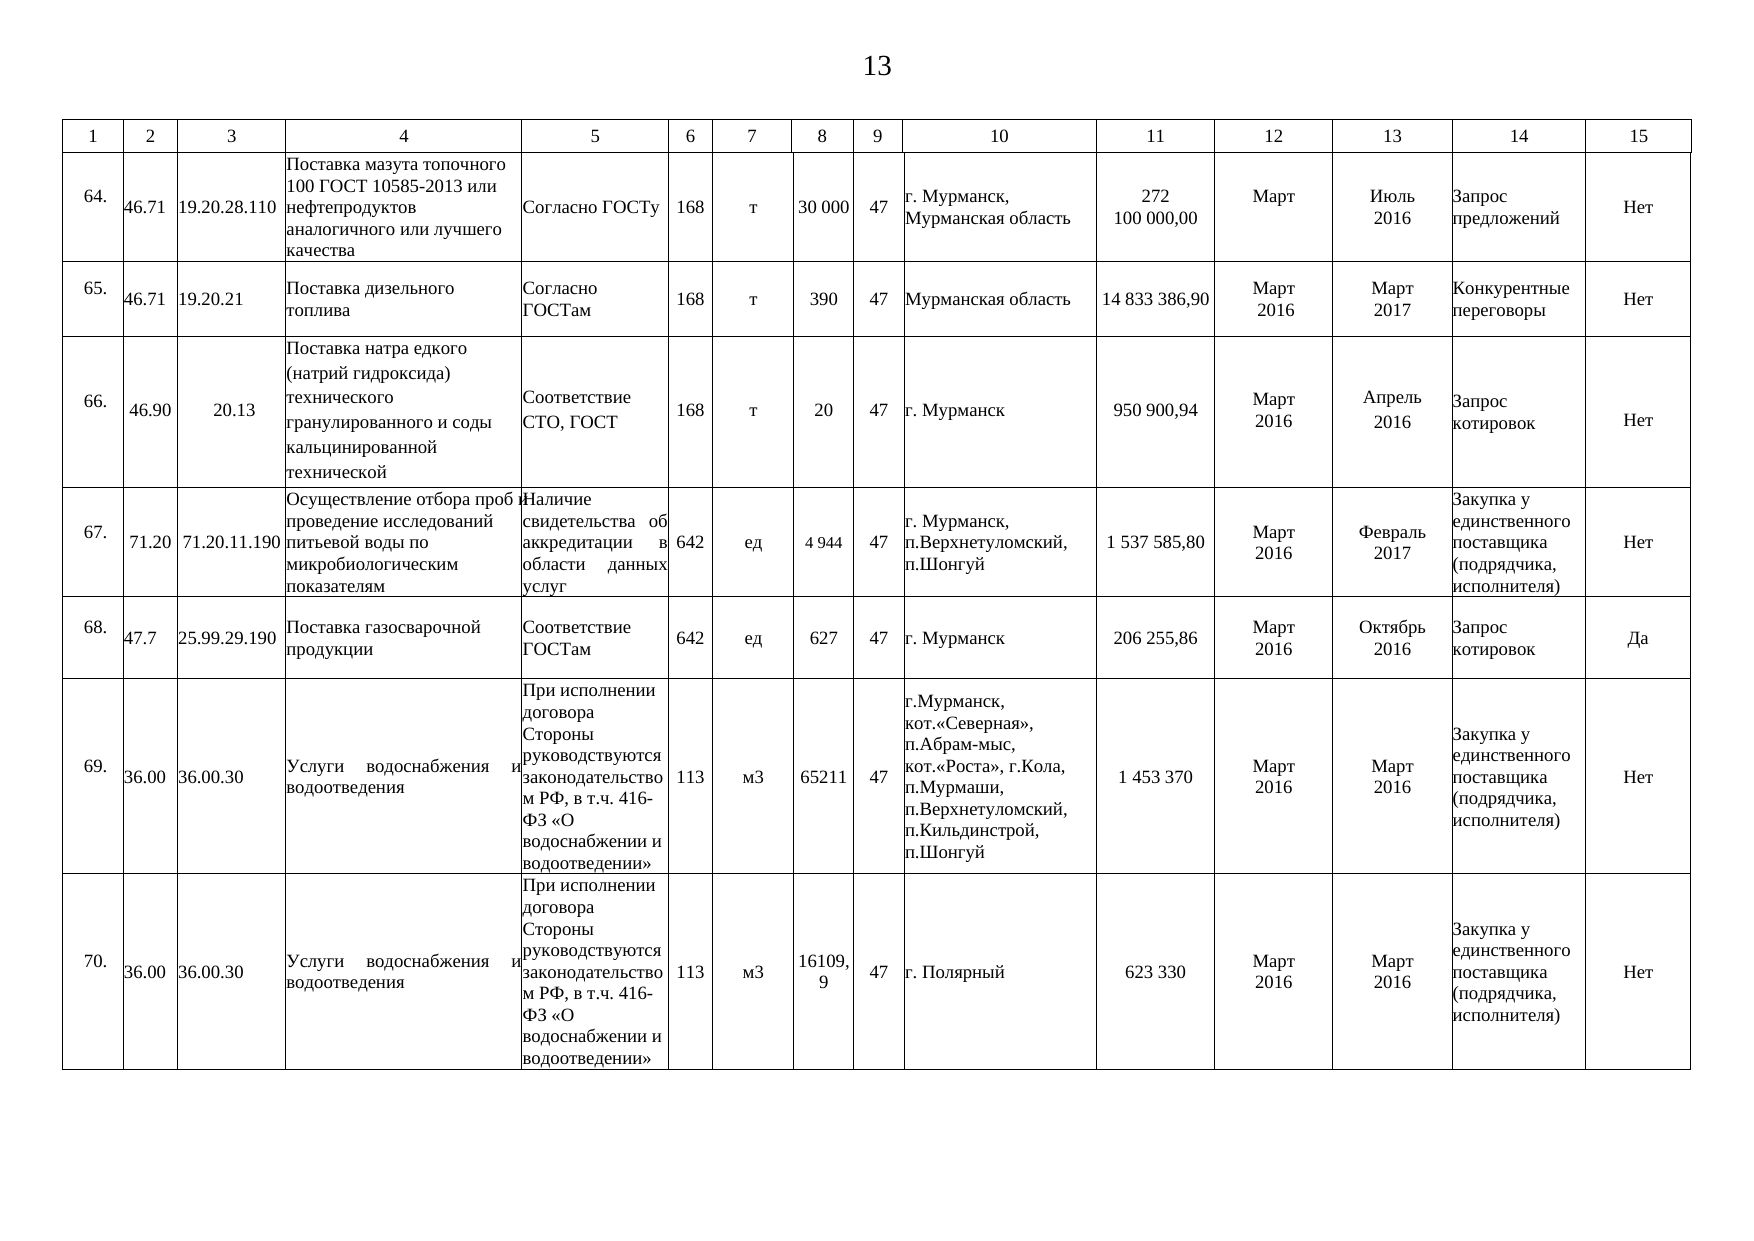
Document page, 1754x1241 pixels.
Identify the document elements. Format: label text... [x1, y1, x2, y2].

table_cell Апрель 2016 [1333, 337, 1452, 487]
table_cell Март 2016 [1333, 679, 1452, 873]
table_header 8 [792, 120, 853, 152]
table_cell Закупка у единственного поставщика (подрядчика, исполнителя) [1453, 488, 1585, 596]
table_cell [63, 153, 123, 261]
table_cell Нет [1586, 679, 1690, 873]
table_header 4 [286, 120, 521, 152]
table_cell Нет [1586, 488, 1690, 596]
table_cell Март 2016 [1215, 874, 1332, 1068]
table_cell 623 330 [1097, 874, 1214, 1068]
table_cell т [713, 262, 793, 336]
table_cell Да [1586, 597, 1690, 678]
table_cell [63, 679, 123, 873]
table_cell Поставка натра едкого (натрий гидроксида) технического гранулированного и соды кальцинированной технической [286, 337, 521, 487]
table_cell Услуги водоснабжения и водоотведения [286, 874, 521, 1068]
table_cell 25.99.29.190 [178, 597, 285, 678]
table_cell Нет [1586, 874, 1690, 1068]
table_cell 36.00.30 [178, 874, 285, 1068]
table_cell Март 2016 [1215, 337, 1332, 487]
table_cell Согласно ГОСТу [522, 153, 668, 261]
table_cell Мурманская область [905, 262, 1096, 336]
table_cell 14 833 386,90 [1097, 262, 1214, 336]
table_cell Февраль 2017 [1333, 488, 1452, 596]
table_cell 71.20 [124, 488, 177, 596]
table_header 15 [1586, 120, 1691, 152]
table_cell 113 [669, 874, 712, 1068]
table_cell 390 [794, 262, 853, 336]
table_cell 47 [854, 488, 904, 596]
table_cell Услуги водоснабжения и водоотведения [286, 679, 521, 873]
table_cell 46.71 [124, 153, 177, 261]
table_cell 36.00 [124, 679, 177, 873]
table_cell м3 [713, 874, 793, 1068]
table_cell м3 [713, 679, 793, 873]
table_cell г. Полярный [905, 874, 1096, 1068]
table_cell Запрос котировок [1453, 337, 1585, 487]
table_cell Март 2016 [1215, 679, 1332, 873]
table_cell [63, 597, 123, 678]
table_cell 46.90 [124, 337, 177, 487]
table_cell Осуществление отбора проб и проведение исследований питьевой воды по микробиологическим показателям [286, 488, 521, 596]
table_cell 47.7 [124, 597, 177, 678]
table_cell 65211 [794, 679, 853, 873]
table_header 10 [903, 120, 1096, 152]
table_cell Поставка газосварочной продукции [286, 597, 521, 678]
table_cell Нет [1586, 262, 1690, 336]
table_cell Март 2016 [1215, 488, 1332, 596]
table_cell Июль 2016 [1333, 153, 1452, 261]
table_cell При исполнении договора Стороны руководствуются законодательством РФ, в т.ч. 416-ФЗ «О водоснабжении и водоотведении» [522, 679, 668, 873]
table_cell 71.20.11.190 [178, 488, 285, 596]
table_header 7 [713, 120, 791, 152]
table_cell Нет [1586, 337, 1690, 487]
table_cell 4 944 [794, 488, 853, 596]
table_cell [522, 874, 668, 1068]
table_cell 47 [854, 679, 904, 873]
table_cell Март 2016 [1215, 597, 1332, 678]
table_cell 47 [854, 874, 904, 1068]
table_cell т [713, 337, 793, 487]
table_cell Март 2016 [1333, 874, 1452, 1068]
table_cell 36.00.30 [178, 679, 285, 873]
table_cell 16109,9 [794, 874, 853, 1068]
table_cell [63, 262, 123, 336]
table_cell г. Мурманск, Мурманская область [905, 153, 1096, 261]
table_cell Запрос котировок [1453, 597, 1585, 678]
table_header 6 [669, 120, 712, 152]
table_cell 1 537 585,80 [1097, 488, 1214, 596]
table_cell Наличие свидетельства об аккредитации в области данных услуг [522, 488, 668, 596]
table_cell 47 [854, 337, 904, 487]
table_cell [63, 874, 123, 1068]
table_header 9 [854, 120, 902, 152]
table_cell 47 [854, 262, 904, 336]
table_header 11 [1097, 120, 1214, 152]
table_cell 20.13 [178, 337, 285, 487]
table_header 13 [1333, 120, 1452, 152]
table_cell г.Мурманск, кот.«Северная», п.Абрам-мыс, кот.«Роста», г.Кола, п.Мурмаши, п.Верхнетуломский, п.Кильдинстрой, п.Шонгуй [905, 679, 1096, 873]
table_cell 272 100 000,00 [1097, 153, 1214, 261]
table_cell 627 [794, 597, 853, 678]
table_cell ед [713, 597, 793, 678]
table_cell 950 900,94 [1097, 337, 1214, 487]
table_cell г. Мурманск, п.Верхнетуломский, п.Шонгуй [905, 488, 1096, 596]
table_cell 46.71 [124, 262, 177, 336]
table_cell Март [1215, 153, 1332, 261]
table_cell 168 [669, 262, 712, 336]
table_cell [1453, 874, 1585, 1068]
table_cell 36.00 [124, 874, 177, 1068]
table_cell 47 [854, 153, 904, 261]
table_cell 47 [854, 597, 904, 678]
table_cell Конкурентные переговоры [1453, 262, 1585, 336]
table_cell [63, 488, 123, 596]
table_cell Март 2016 [1215, 262, 1332, 336]
table_cell 19.20.28.110 [178, 153, 285, 261]
table_cell Запрос предложений [1453, 153, 1585, 261]
table_cell т [713, 153, 793, 261]
table_cell 642 [669, 597, 712, 678]
table_header 14 [1453, 120, 1585, 152]
table_cell 1 453 370 [1097, 679, 1214, 873]
table_cell Нет [1586, 153, 1690, 261]
table_cell Согласно ГОСТам [522, 262, 668, 336]
table_cell 19.20.21 [178, 262, 285, 336]
table_cell г. Мурманск [905, 597, 1096, 678]
table_cell 642 [669, 488, 712, 596]
table_cell Поставка мазута топочного 100 ГОСТ 10585-2013 или нефтепродуктов аналогичного или лучшего качества [286, 153, 521, 261]
table_cell 168 [669, 337, 712, 487]
table_cell Соответствие ГОСТам [522, 597, 668, 678]
table_header 3 [178, 120, 285, 152]
table_header 2 [124, 120, 177, 152]
table_cell Соответствие СТО, ГОСТ [522, 337, 668, 487]
table_cell 113 [669, 679, 712, 873]
table_header 5 [522, 120, 668, 152]
table_cell 20 [794, 337, 853, 487]
table_cell [63, 337, 123, 487]
table_cell Октябрь 2016 [1333, 597, 1452, 678]
table_cell 168 [669, 153, 712, 261]
table_cell 206 255,86 [1097, 597, 1214, 678]
table_cell 30 000 [794, 153, 853, 261]
table_header 12 [1215, 120, 1332, 152]
table_cell ед [713, 488, 793, 596]
table_cell Поставка дизельного топлива [286, 262, 521, 336]
table_cell г. Мурманск [905, 337, 1096, 487]
table_cell Закупка у единственного поставщика (подрядчика, исполнителя) [1453, 679, 1585, 873]
table_header 1 [63, 120, 123, 152]
table_cell Март 2017 [1333, 262, 1452, 336]
